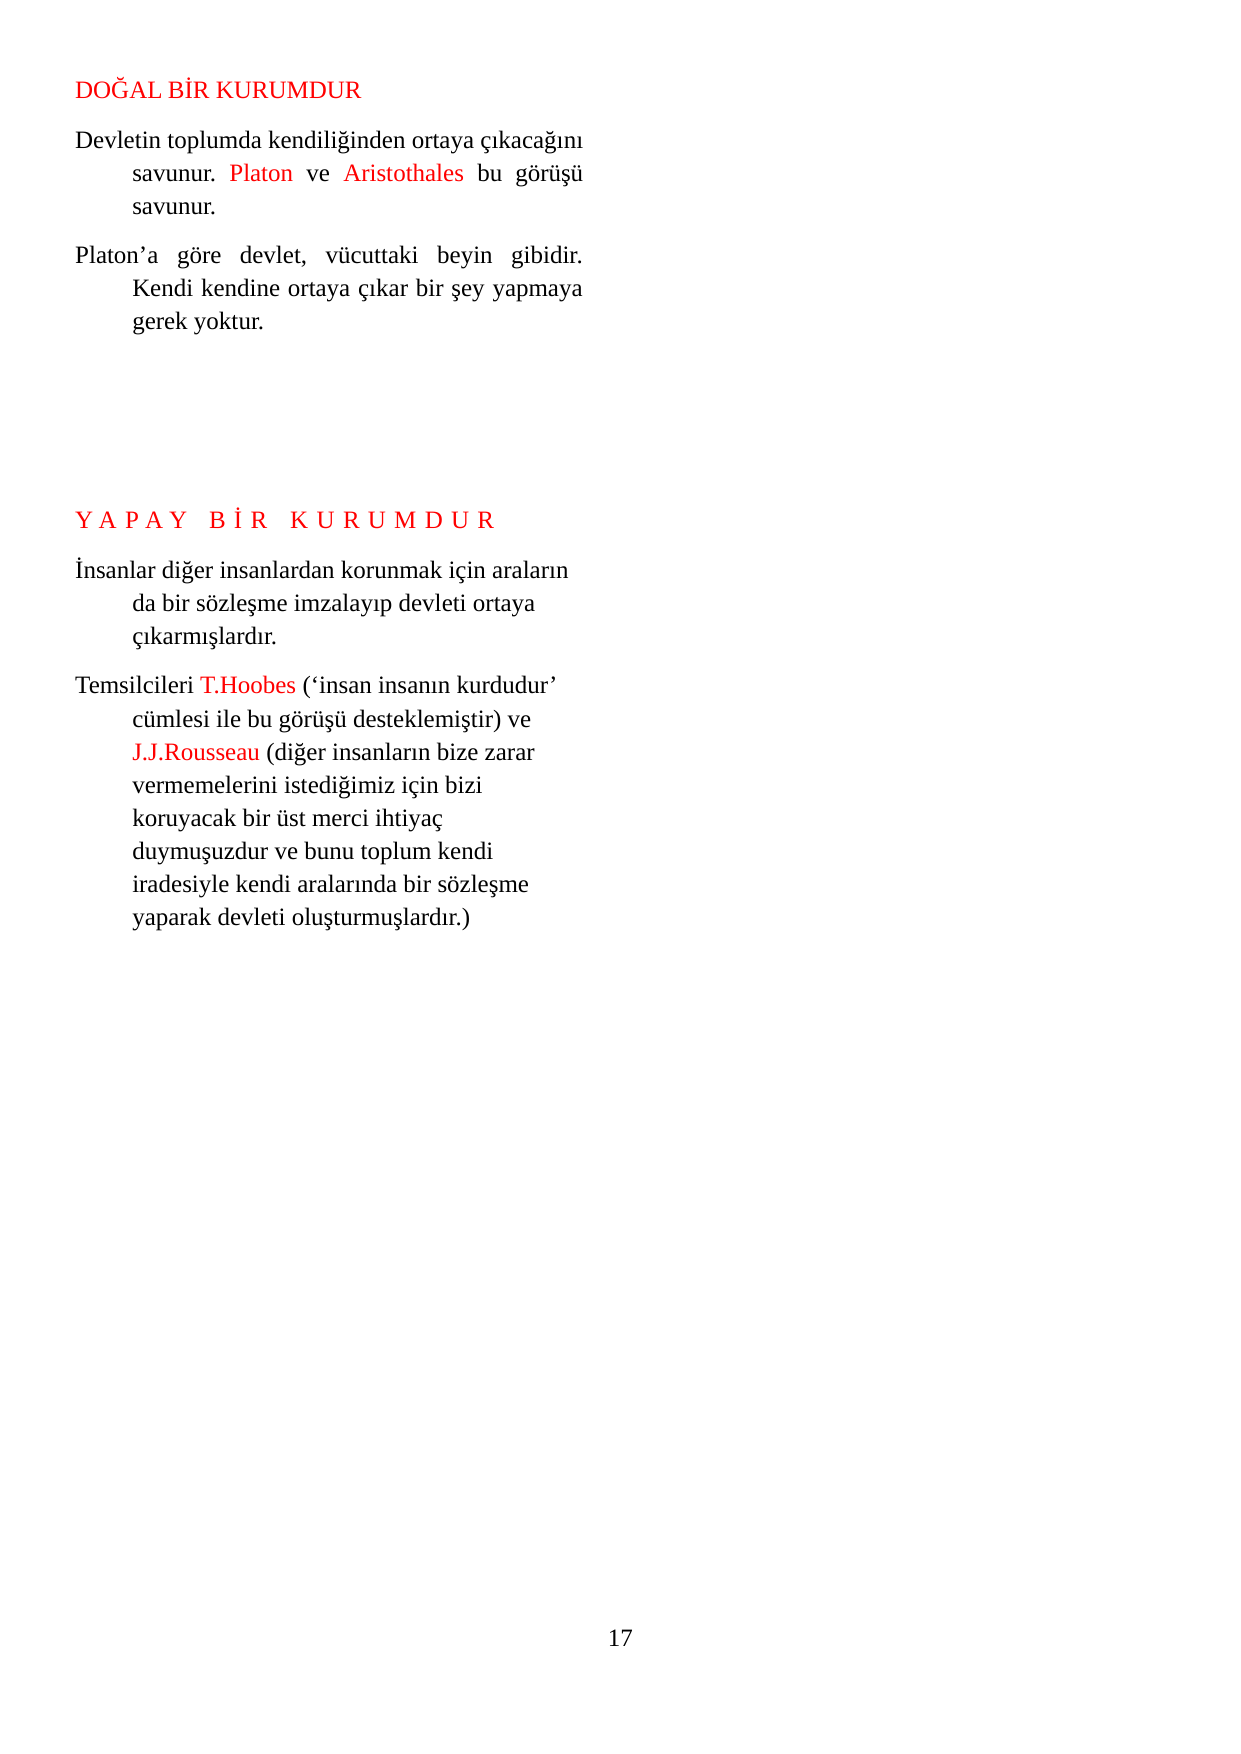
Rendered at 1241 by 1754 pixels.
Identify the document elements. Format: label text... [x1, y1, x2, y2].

text Temsilcileri T.Hoobes (‘insan insanın kurdudur’ cümlesi ile bu görüşü desteklemiştir) ve J.J.Rousseau (diğer insanların bize zarar vermemelerini istediğimiz için bizi koruyacak bir üst merci ihtiyaç duymuşuzdur ve bunu toplum kendi iradesiyle kendi aralarında bir sözleşme yaparak devleti oluşturmuşlardır.) [75, 671, 583, 931]
text Doğal bir kurumdur [75, 75, 583, 104]
text Yapay bir kurumdur [75, 505, 583, 534]
text Devletin toplumda kendiliğinden ortaya çıkacağını savunur. Platon ve Aristothales bu görüşü savunur. [75, 125, 583, 219]
text İnsanlar diğer insanlardan korunmak için araların da bir sözleşme imzalayıp devleti ortaya çıkarmışlardır. [75, 555, 583, 650]
text Platon’a göre devlet, vücuttaki beyin gibidir. Kendi kendine ortaya çıkar bir şey yapmaya gerek yoktur. [75, 240, 583, 335]
